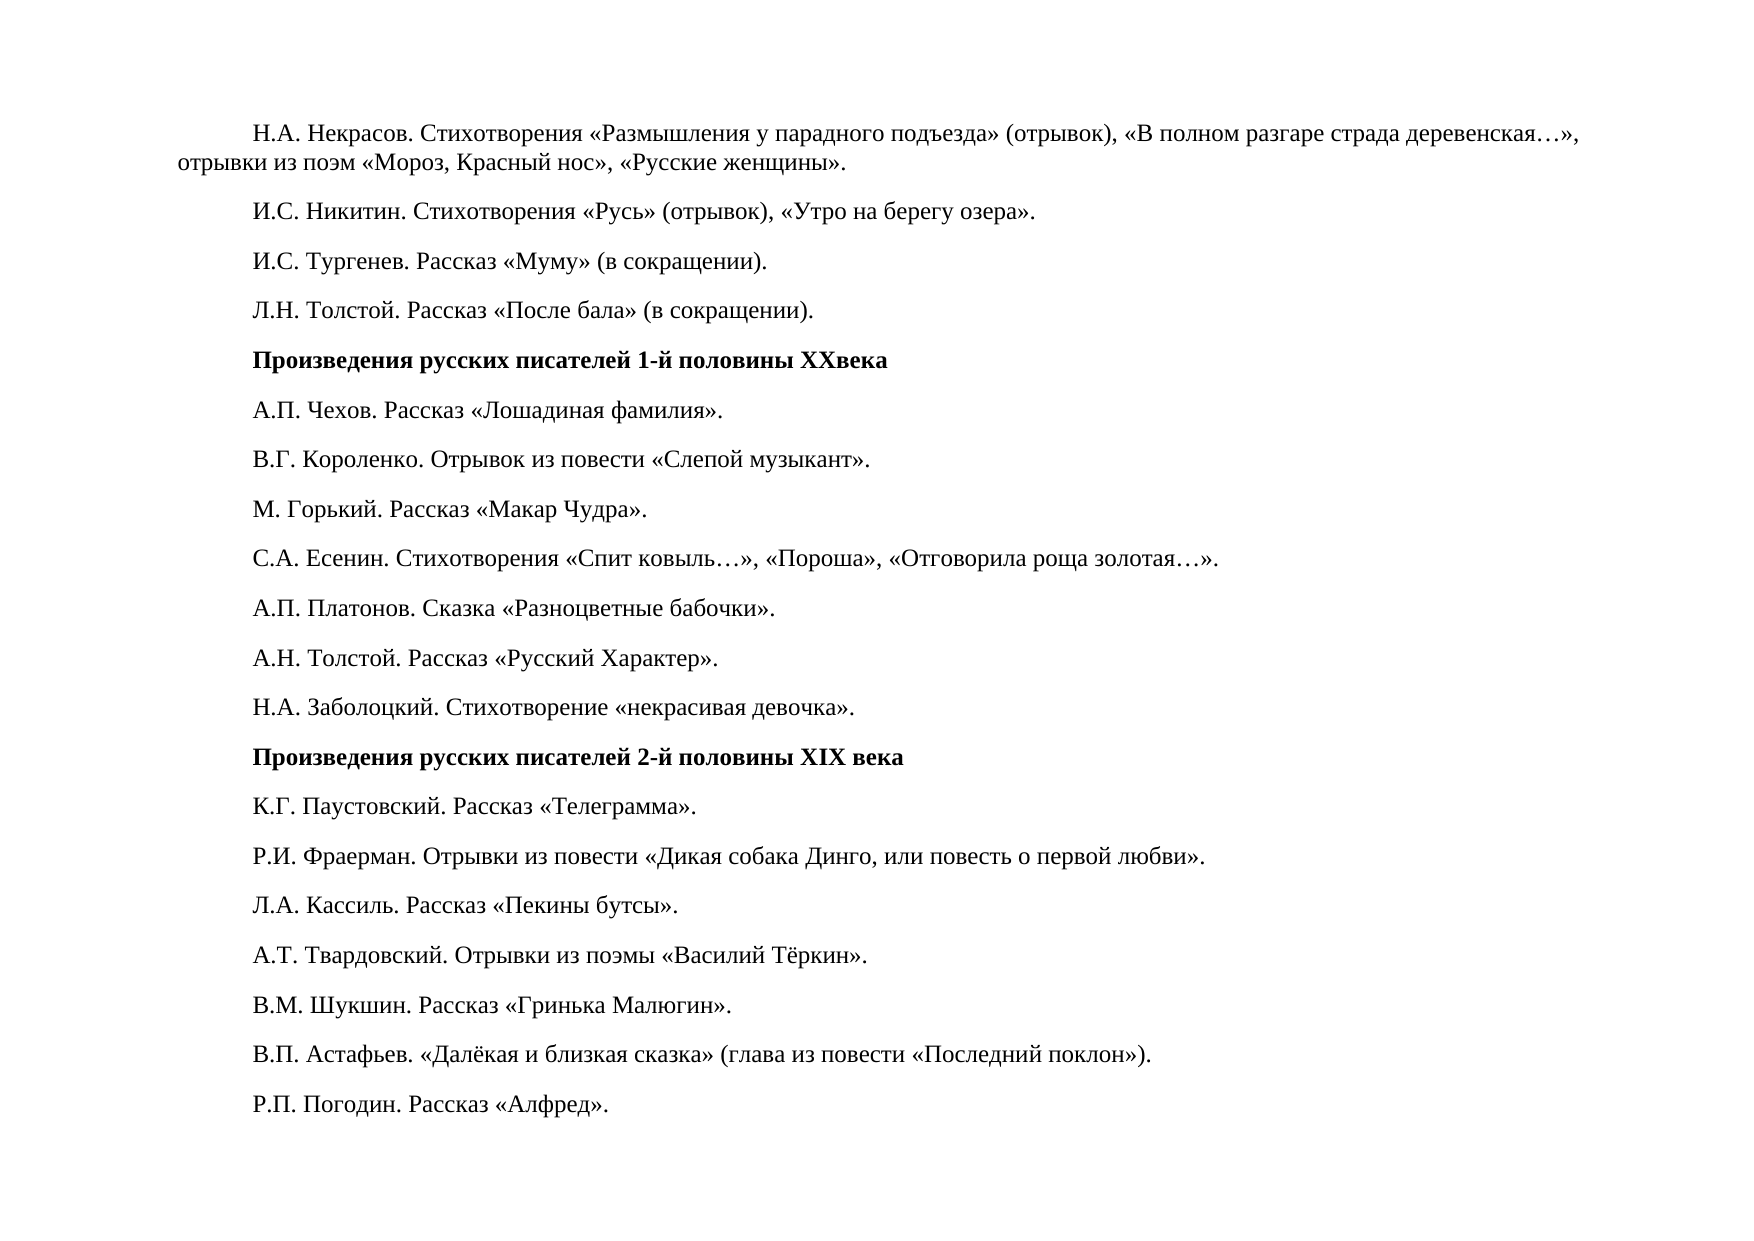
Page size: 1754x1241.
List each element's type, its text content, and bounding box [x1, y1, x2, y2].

text А.Н. Толстой. Рассказ «Русский Характер». [177, 643, 1665, 671]
text Л.Н. Толстой. Рассказ «После бала» (в сокращении). [177, 296, 1665, 324]
text М. Горький. Рассказ «Макар Чудра». [177, 494, 1665, 523]
text В.Г. Короленко. Отрывок из повести «Слепой музыкант». [177, 444, 1665, 473]
text К.Г. Паустовский. Рассказ «Телеграмма». [177, 791, 1665, 820]
text А.Т. Твардовский. Отрывки из поэмы «Василий Тёркин». [177, 940, 1665, 969]
text Р.П. Погодин. Рассказ «Алфред». [177, 1089, 1665, 1118]
text В.М. Шукшин. Рассказ «Гринька Малюгин». [177, 990, 1665, 1018]
text И.С. Тургенев. Рассказ «Муму» (в сокращении). [177, 246, 1665, 275]
text Произведения русских писателей 1-й половины ХХвека [177, 345, 1665, 374]
text Произведения русских писателей 2-й половины ХIХ века [177, 742, 1665, 771]
text И.С. Никитин. Стихотворения «Русь» (отрывок), «Утро на берегу озера». [177, 196, 1665, 225]
text Л.А. Кассиль. Рассказ «Пекины бутсы». [177, 891, 1665, 919]
text Н.А. Некрасов. Стихотворения «Размышления у парадного подъезда» (отрывок), «В полном разгаре страда деревенская…», отрывки из поэм «Мороз, Красный нос», «Русские женщины». [177, 118, 1665, 176]
text В.П. Астафьев. «Далёкая и близкая сказка» (глава из повести «Последний поклон»). [177, 1039, 1665, 1068]
text Н.А. Заболоцкий. Стихотворение «некрасивая девочка». [177, 692, 1665, 721]
text С.А. Есенин. Стихотворения «Спит ковыль…», «Пороша», «Отговорила роща золотая…». [177, 543, 1665, 572]
text А.П. Платонов. Сказка «Разноцветные бабочки». [177, 593, 1665, 622]
text Р.И. Фраерман. Отрывки из повести «Дикая собака Динго, или повесть о первой любви». [177, 841, 1665, 870]
text А.П. Чехов. Рассказ «Лошадиная фамилия». [177, 395, 1665, 423]
